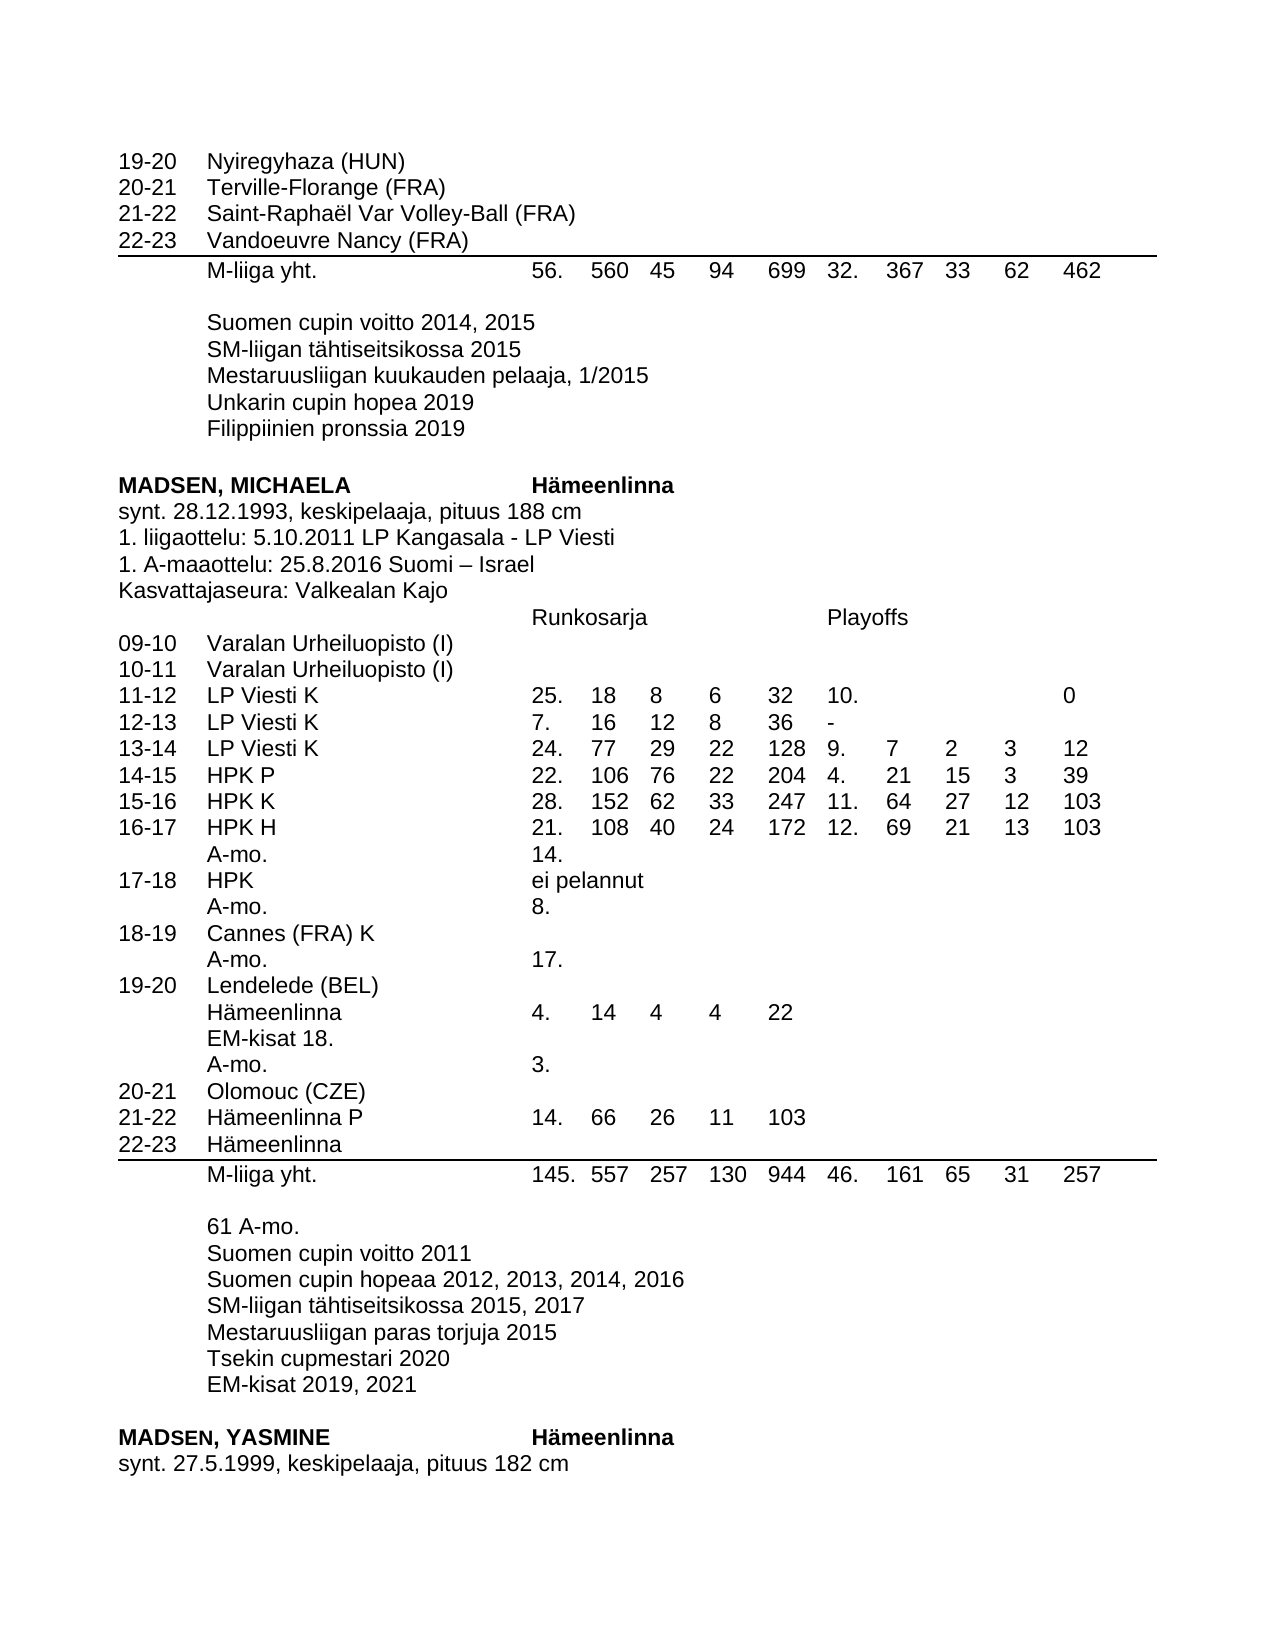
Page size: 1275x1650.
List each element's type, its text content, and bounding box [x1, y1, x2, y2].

text Suomen cupin voitto 2011 [118, 1239, 1157, 1266]
text 1. A-maaottelu: 25.8.2016 Suomi – Israel [118, 551, 1157, 577]
text 15-16 HPK K 28. 152 62 33 247 11. 64 27 12 103 [118, 788, 1157, 814]
text M-liiga yht. 145. 557 257 130 944 46. 161 65 31 257 [118, 1161, 1157, 1187]
text Suomen cupin hopeaa 2012, 2013, 2014, 2016 [118, 1266, 1157, 1292]
text A-mo. 14. [118, 841, 1157, 867]
text EM-kisat 18. [118, 1025, 1157, 1051]
text 11-12 LP Viesti K 25. 18 8 6 32 10. 0 [118, 682, 1157, 709]
text MADSEN, MICHAELA Hämeenlinna [118, 472, 1157, 498]
text MADSEN, YASMINE Hämeenlinna [118, 1424, 1157, 1450]
text A-mo. 17. [118, 946, 1157, 972]
text 61 A-mo. [118, 1187, 1157, 1239]
text 18-19 Cannes (FRA) K [118, 920, 1157, 946]
text 20-21 Olomouc (CZE) [118, 1078, 1157, 1104]
text Kasvattajaseura: Valkealan Kajo [118, 577, 1157, 603]
text 22-23 Hämeenlinna [118, 1131, 1157, 1159]
text synt. 28.12.1993, keskipelaaja, pituus 188 cm [118, 498, 1157, 524]
text 19-20 Lendelede (BEL) Hämeenlinna 4. 14 4 4 22 [118, 972, 1157, 1025]
text 09-10 Varalan Urheiluopisto (I) [118, 630, 1157, 656]
text 13-14 LP Viesti K 24. 77 29 22 128 9. 7 2 3 12 [118, 735, 1157, 762]
text EM-kisat 2019, 2021 [118, 1371, 1157, 1398]
text Suomen cupin voitto 2014, 2015 [207, 283, 1157, 336]
text 19-20 Nyiregyhaza (HUN) 20-21 Terville-Florange (FRA) 21-22 Saint-Raphaël Var Volley-Ball (FRA) 22-23 Vandoeuvre Nancy (FRA) [118, 148, 1157, 255]
text M-liiga yht. 56. 560 45 94 699 32. 367 33 62 462 [118, 257, 1157, 283]
text 16-17 HPK H 21. 108 40 24 172 12. 69 21 13 103 [118, 814, 1157, 841]
text 21-22 Hämeenlinna P 14. 66 26 11 103 [118, 1104, 1157, 1131]
text A-mo. 3. [118, 1051, 1157, 1078]
text Unkarin cupin hopea 2019 Filippiinien pronssia 2019 [118, 388, 1157, 472]
text 14-15 HPK P 22. 106 76 22 204 4. 21 15 3 39 [118, 762, 1157, 788]
text Runkosarja Playoffs [118, 603, 1157, 630]
text synt. 27.5.1999, keskipelaaja, pituus 182 cm [118, 1450, 1157, 1477]
text 12-13 LP Viesti K 7. 16 12 8 36 - [118, 709, 1157, 735]
text 17-18 HPK ei pelannut [118, 867, 1157, 893]
text 1. liigaottelu: 5.10.2011 LP Kangasala - LP Viesti [118, 524, 1157, 551]
text 10-11 Varalan Urheiluopisto (I) [118, 656, 1157, 682]
text A-mo. 8. [118, 893, 1157, 920]
text SM-liigan tähtiseitsikossa 2015, 2017 Mestaruusliigan paras torjuja 2015 Tsekin cupmestari 2020 [118, 1292, 1157, 1371]
text SM-liigan tähtiseitsikossa 2015 Mestaruusliigan kuukauden pelaaja, 1/2015 [118, 336, 1157, 388]
